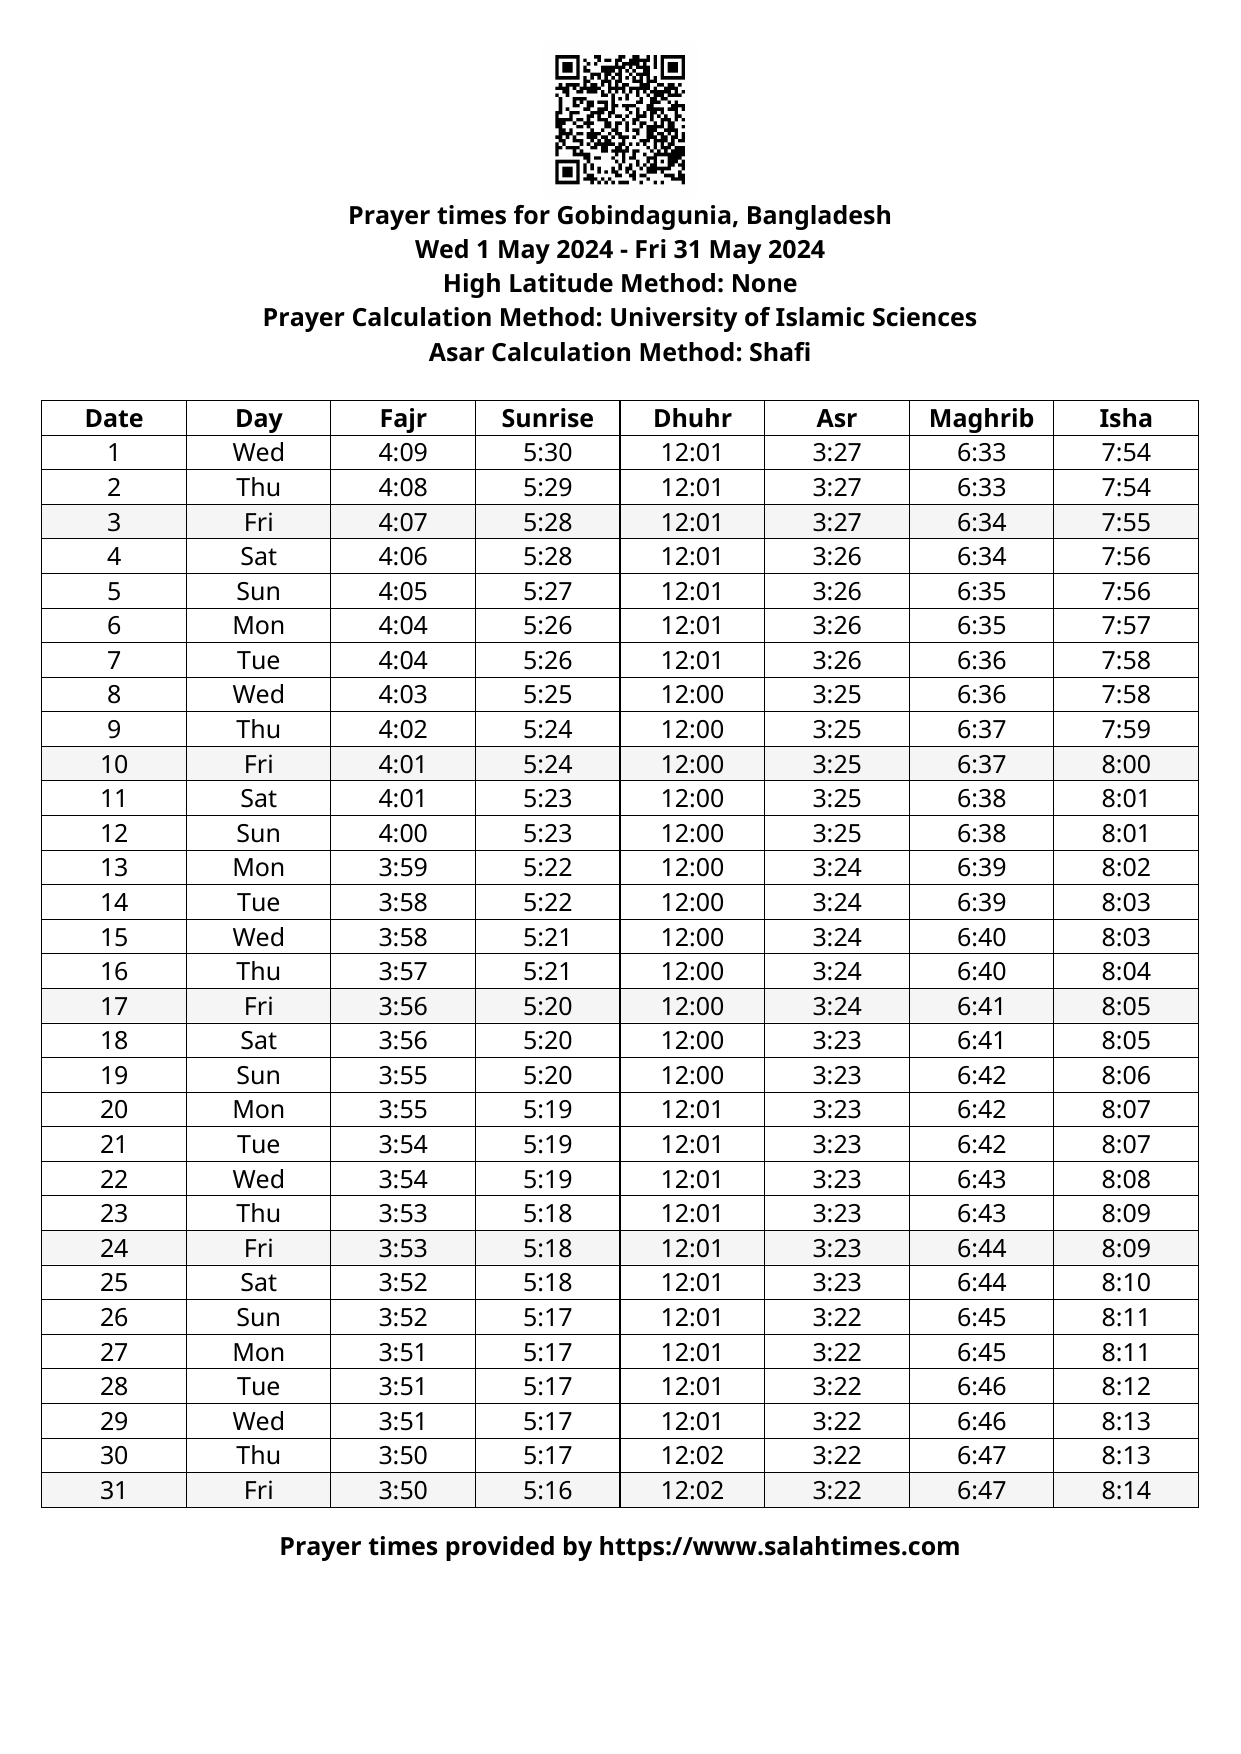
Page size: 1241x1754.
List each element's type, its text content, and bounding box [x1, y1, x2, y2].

table_cell 4:05 [331, 574, 475, 607]
table_cell 3:51 [331, 1335, 475, 1368]
table_cell 6:38 [910, 816, 1053, 849]
table_cell 6:47 [910, 1473, 1053, 1507]
table_cell 18 [42, 1024, 186, 1057]
table_cell 6:42 [910, 1058, 1053, 1092]
table_cell 12:00 [621, 1024, 764, 1057]
table_cell 5:21 [476, 920, 619, 953]
table_cell 3:26 [765, 574, 909, 607]
table_cell 8:09 [1054, 1231, 1198, 1264]
picture [542, 41, 699, 198]
table_cell 16 [42, 954, 186, 988]
table_cell 15 [42, 920, 186, 953]
table_cell 7:59 [1054, 712, 1198, 746]
table_cell Wed [187, 920, 330, 953]
table_cell 8:11 [1054, 1335, 1198, 1368]
table_cell 4:09 [331, 436, 475, 469]
table_cell 12:00 [621, 678, 764, 711]
table_cell 14 [42, 885, 186, 919]
table_cell 12:01 [621, 1266, 764, 1299]
table_cell 13 [42, 851, 186, 884]
table_cell 12:00 [621, 885, 764, 919]
table_cell 30 [42, 1439, 186, 1472]
table_cell 6:40 [910, 920, 1053, 953]
table_cell 6:44 [910, 1266, 1053, 1299]
table_cell 3:24 [765, 851, 909, 884]
table_cell 3:23 [765, 1058, 909, 1092]
table_cell 8:07 [1054, 1093, 1198, 1126]
table_cell 6:35 [910, 574, 1053, 607]
table_cell 6:36 [910, 678, 1053, 711]
table_cell 8:04 [1054, 954, 1198, 988]
table_cell Mon [187, 1093, 330, 1126]
table_cell 1 [42, 436, 186, 469]
table_cell 8:00 [1054, 747, 1198, 780]
table_cell Fri [187, 747, 330, 780]
table_cell 29 [42, 1404, 186, 1437]
table_cell 2 [42, 470, 186, 504]
table_cell 19 [42, 1058, 186, 1092]
table_cell 11 [42, 781, 186, 815]
table_cell 12:01 [621, 1162, 764, 1195]
text Prayer Calculation Method: University of Islamic Sciences [42, 300, 1198, 334]
table_cell 5:18 [476, 1266, 619, 1299]
table_cell 4:04 [331, 609, 475, 642]
table_cell 3:51 [331, 1404, 475, 1437]
table_cell 8:03 [1054, 885, 1198, 919]
table_cell 5:22 [476, 885, 619, 919]
table_cell 6:45 [910, 1300, 1053, 1334]
table_cell 12:01 [621, 1093, 764, 1126]
table_cell 8:08 [1054, 1162, 1198, 1195]
table_cell 12:01 [621, 609, 764, 642]
table_cell 7:55 [1054, 505, 1198, 538]
table_header Asr [765, 401, 909, 434]
text Prayer times for Gobindagunia, Bangladesh [42, 198, 1198, 232]
table_cell 6:39 [910, 851, 1053, 884]
table_cell 3:23 [765, 1162, 909, 1195]
table_cell 12:01 [621, 1335, 764, 1368]
table_cell 5:19 [476, 1127, 619, 1161]
table_cell 9 [42, 712, 186, 746]
table_cell 3:57 [331, 954, 475, 988]
table_cell 3 [42, 505, 186, 538]
table_cell 12:01 [621, 1231, 764, 1264]
table_cell 5:26 [476, 609, 619, 642]
table_cell 7:54 [1054, 436, 1198, 469]
table_cell Tue [187, 1369, 330, 1403]
table_cell 8:07 [1054, 1127, 1198, 1161]
table_cell 5:17 [476, 1404, 619, 1437]
table_cell 3:50 [331, 1473, 475, 1507]
table_cell 5:20 [476, 1058, 619, 1092]
table_cell 12:01 [621, 1300, 764, 1334]
table_cell 3:59 [331, 851, 475, 884]
table_cell 7:56 [1054, 539, 1198, 573]
table_cell Sun [187, 574, 330, 607]
table_cell 7 [42, 643, 186, 677]
table_cell Mon [187, 1335, 330, 1368]
table_cell 3:24 [765, 954, 909, 988]
table_cell Tue [187, 643, 330, 677]
table_cell 8:13 [1054, 1404, 1198, 1437]
table_cell 6:36 [910, 643, 1053, 677]
table_cell 12:01 [621, 1196, 764, 1230]
table_cell 12:01 [621, 470, 764, 504]
table_cell 3:27 [765, 436, 909, 469]
table_cell 3:25 [765, 781, 909, 815]
table_cell Tue [187, 885, 330, 919]
table_cell 24 [42, 1231, 186, 1264]
table_cell 5:22 [476, 851, 619, 884]
table_cell 6:44 [910, 1231, 1053, 1264]
table_cell 4:06 [331, 539, 475, 573]
table_cell 12:01 [621, 574, 764, 607]
table_cell 4 [42, 539, 186, 573]
table_cell 12:01 [621, 1127, 764, 1161]
table_cell 17 [42, 989, 186, 1022]
table_cell 6:43 [910, 1196, 1053, 1230]
table_cell 3:56 [331, 989, 475, 1022]
table_cell 5:28 [476, 505, 619, 538]
table_cell 8:03 [1054, 920, 1198, 953]
table_cell 3:25 [765, 678, 909, 711]
table_cell 5:20 [476, 989, 619, 1022]
table_header Sunrise [476, 401, 619, 434]
table_cell Wed [187, 678, 330, 711]
table_cell 4:01 [331, 747, 475, 780]
table_cell 12:00 [621, 954, 764, 988]
table_cell 12:02 [621, 1439, 764, 1472]
table_cell Mon [187, 609, 330, 642]
table_cell 3:56 [331, 1024, 475, 1057]
table_cell 3:25 [765, 712, 909, 746]
table_cell 5:23 [476, 781, 619, 815]
table_cell 6:35 [910, 609, 1053, 642]
table_cell 6:46 [910, 1369, 1053, 1403]
table_cell 6:45 [910, 1335, 1053, 1368]
table_cell Sat [187, 539, 330, 573]
table_cell 12:01 [621, 436, 764, 469]
table_cell 8:12 [1054, 1369, 1198, 1403]
table_cell 4:03 [331, 678, 475, 711]
table_cell 6:33 [910, 436, 1053, 469]
table_cell Thu [187, 470, 330, 504]
table_cell 5:24 [476, 712, 619, 746]
table_cell 3:23 [765, 1127, 909, 1161]
table_cell 23 [42, 1196, 186, 1230]
table_cell 7:57 [1054, 609, 1198, 642]
table_cell 28 [42, 1369, 186, 1403]
table_cell 12:00 [621, 712, 764, 746]
table_cell Thu [187, 1439, 330, 1472]
table_cell 6:42 [910, 1093, 1053, 1126]
table_cell Thu [187, 712, 330, 746]
table_cell Fri [187, 1473, 330, 1507]
table_cell 3:50 [331, 1439, 475, 1472]
table_cell 3:52 [331, 1266, 475, 1299]
table_cell 6:41 [910, 989, 1053, 1022]
table_cell 12:01 [621, 539, 764, 573]
table_cell 3:22 [765, 1300, 909, 1334]
table_cell 8:01 [1054, 781, 1198, 815]
table_cell 12:01 [621, 1404, 764, 1437]
table_cell Sun [187, 1058, 330, 1092]
table_cell Tue [187, 1127, 330, 1161]
table_cell 12:01 [621, 505, 764, 538]
table_cell 12:00 [621, 1058, 764, 1092]
table_cell 5:17 [476, 1335, 619, 1368]
table_cell Wed [187, 1404, 330, 1437]
table_cell 3:27 [765, 505, 909, 538]
table_cell 3:58 [331, 920, 475, 953]
table_cell 6:37 [910, 747, 1053, 780]
table_cell 6:39 [910, 885, 1053, 919]
table_cell 4:00 [331, 816, 475, 849]
table_cell 5:27 [476, 574, 619, 607]
table_cell 3:54 [331, 1162, 475, 1195]
table_cell 8 [42, 678, 186, 711]
table_cell 12:00 [621, 989, 764, 1022]
table_cell 3:22 [765, 1404, 909, 1437]
table_cell 3:23 [765, 1266, 909, 1299]
table_cell 4:04 [331, 643, 475, 677]
table_cell 5:18 [476, 1231, 619, 1264]
table_cell 3:24 [765, 989, 909, 1022]
table_cell 3:23 [765, 1196, 909, 1230]
table_cell Thu [187, 954, 330, 988]
table_header Isha [1054, 401, 1198, 434]
table_cell 8:13 [1054, 1439, 1198, 1472]
table_cell 5:20 [476, 1024, 619, 1057]
table_cell Mon [187, 851, 330, 884]
table_cell 3:23 [765, 1093, 909, 1126]
table_cell 5:28 [476, 539, 619, 573]
text Asar Calculation Method: Shafi [42, 334, 1198, 368]
table_cell Thu [187, 1196, 330, 1230]
table_cell 21 [42, 1127, 186, 1161]
table_cell Fri [187, 1231, 330, 1264]
table_cell Sat [187, 781, 330, 815]
table_cell 5:29 [476, 470, 619, 504]
table_cell 4:07 [331, 505, 475, 538]
table_cell 3:24 [765, 920, 909, 953]
table_cell 27 [42, 1335, 186, 1368]
table_cell 6:34 [910, 505, 1053, 538]
table_cell 7:58 [1054, 643, 1198, 677]
table_cell Wed [187, 436, 330, 469]
table_header Date [42, 401, 186, 434]
table_cell 3:55 [331, 1058, 475, 1092]
table_cell 12:02 [621, 1473, 764, 1507]
table_cell 3:54 [331, 1127, 475, 1161]
table_cell 5:26 [476, 643, 619, 677]
table_cell Sun [187, 816, 330, 849]
table_cell Fri [187, 505, 330, 538]
table_cell 6:43 [910, 1162, 1053, 1195]
table_cell 5:17 [476, 1439, 619, 1472]
table_cell 3:27 [765, 470, 909, 504]
table_cell 3:23 [765, 1231, 909, 1264]
table_cell 6 [42, 609, 186, 642]
table_cell 3:23 [765, 1024, 909, 1057]
table_cell 8:14 [1054, 1473, 1198, 1507]
table_cell Sun [187, 1300, 330, 1334]
table_cell 6:37 [910, 712, 1053, 746]
table_cell Sat [187, 1024, 330, 1057]
table_cell 12:00 [621, 816, 764, 849]
table_cell 3:52 [331, 1300, 475, 1334]
table_header Dhuhr [621, 401, 764, 434]
table_cell 3:51 [331, 1369, 475, 1403]
text Prayer times provided by https://www.salahtimes.com [42, 1528, 1198, 1563]
text High Latitude Method: None [42, 266, 1198, 300]
table_cell 5:30 [476, 436, 619, 469]
table_cell 8:09 [1054, 1196, 1198, 1230]
table_cell 20 [42, 1093, 186, 1126]
table_cell 3:22 [765, 1439, 909, 1472]
table_cell 12:00 [621, 747, 764, 780]
table_cell 3:22 [765, 1369, 909, 1403]
table_cell 8:06 [1054, 1058, 1198, 1092]
table_cell 6:46 [910, 1404, 1053, 1437]
table_cell 3:53 [331, 1196, 475, 1230]
table_cell 25 [42, 1266, 186, 1299]
table_cell 6:47 [910, 1439, 1053, 1472]
table_cell Sat [187, 1266, 330, 1299]
table_cell 12:00 [621, 781, 764, 815]
table_cell 5:23 [476, 816, 619, 849]
table_cell 3:26 [765, 643, 909, 677]
table_cell 12:00 [621, 851, 764, 884]
table_cell 8:11 [1054, 1300, 1198, 1334]
table_cell 12:01 [621, 1369, 764, 1403]
table_cell 4:01 [331, 781, 475, 815]
table_cell 8:10 [1054, 1266, 1198, 1299]
table_cell 5:17 [476, 1369, 619, 1403]
table_cell 5 [42, 574, 186, 607]
table_cell 8:05 [1054, 1024, 1198, 1057]
table_cell 8:02 [1054, 851, 1198, 884]
table_cell 3:53 [331, 1231, 475, 1264]
table_cell 3:22 [765, 1335, 909, 1368]
table_cell 5:24 [476, 747, 619, 780]
table_header Maghrib [910, 401, 1053, 434]
table_cell 3:25 [765, 816, 909, 849]
table_cell 3:22 [765, 1473, 909, 1507]
table_cell 4:02 [331, 712, 475, 746]
table_cell 6:34 [910, 539, 1053, 573]
table_cell 3:24 [765, 885, 909, 919]
table_cell 8:01 [1054, 816, 1198, 849]
table_cell 6:40 [910, 954, 1053, 988]
table_cell 3:25 [765, 747, 909, 780]
table_cell 22 [42, 1162, 186, 1195]
table_cell 4:08 [331, 470, 475, 504]
table_header Fajr [331, 401, 475, 434]
table_cell 31 [42, 1473, 186, 1507]
table_cell 5:16 [476, 1473, 619, 1507]
table_cell 6:41 [910, 1024, 1053, 1057]
table_cell 5:18 [476, 1196, 619, 1230]
table_cell 3:55 [331, 1093, 475, 1126]
table_cell 5:21 [476, 954, 619, 988]
table_cell 3:26 [765, 539, 909, 573]
table_cell 3:26 [765, 609, 909, 642]
table_cell 12 [42, 816, 186, 849]
table_header Day [187, 401, 330, 434]
table_cell 5:19 [476, 1162, 619, 1195]
table_cell Wed [187, 1162, 330, 1195]
table_cell 6:33 [910, 470, 1053, 504]
table_cell 8:05 [1054, 989, 1198, 1022]
table_cell 12:01 [621, 643, 764, 677]
text Wed 1 May 2024 - Fri 31 May 2024 [42, 232, 1198, 266]
table_cell 3:58 [331, 885, 475, 919]
table_cell 7:54 [1054, 470, 1198, 504]
table_cell 10 [42, 747, 186, 780]
table_cell 26 [42, 1300, 186, 1334]
table_cell Fri [187, 989, 330, 1022]
table_cell 5:19 [476, 1093, 619, 1126]
table_cell 5:25 [476, 678, 619, 711]
table_cell 12:00 [621, 920, 764, 953]
table_cell 7:58 [1054, 678, 1198, 711]
table_cell 7:56 [1054, 574, 1198, 607]
table_cell 5:17 [476, 1300, 619, 1334]
table_cell 6:38 [910, 781, 1053, 815]
table_cell 6:42 [910, 1127, 1053, 1161]
